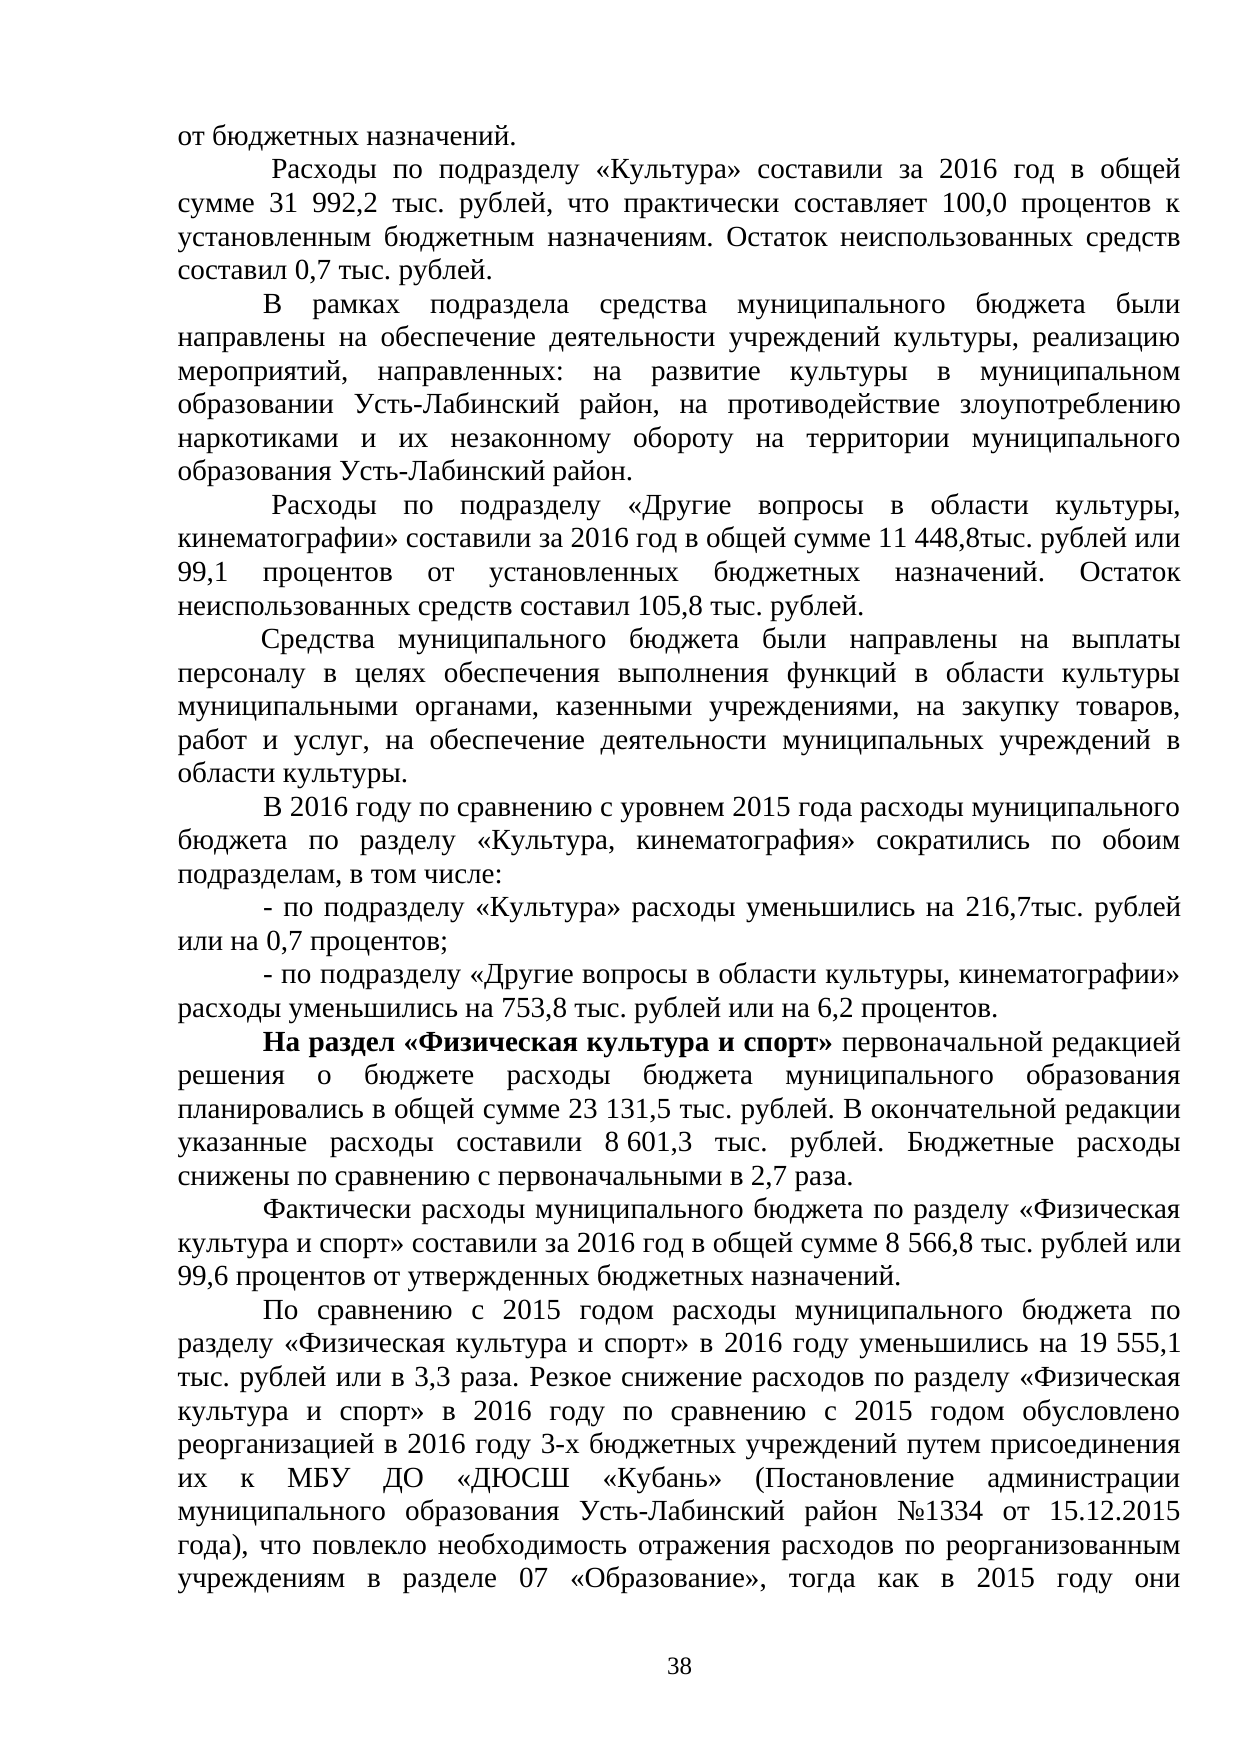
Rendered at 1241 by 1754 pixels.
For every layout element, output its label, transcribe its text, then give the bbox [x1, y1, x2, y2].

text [177, 1292, 1181, 1594]
text Расходы по подразделу «Культура» составили за 2016 год в общей сумме 31 992,2 тыс. рублей, что практически составляет 100,0 процентов к установленным бюджетным назначениям. Остаток неиспользованных средств составил 0,7 тыс. рублей. [177, 152, 1181, 286]
text - по подразделу «Культура» расходы уменьшились на 216,7тыс. рублей или на 0,7 процентов; [177, 889, 1181, 957]
text Средства муниципального бюджета были направлены на выплаты персоналу в целях обеспечения выполнения функций в области культуры муниципальными органами, казенными учреждениями, на закупку товаров, работ и услуг, на обеспечение деятельности муниципальных учреждений в области культуры. [177, 621, 1181, 789]
text На раздел «Физическая культура и спорт» первоначальной редакцией решения о бюджете расходы бюджета муниципального образования планировались в общей сумме 23 131,5 тыс. рублей. В окончательной редакции указанные расходы составили 8 601,3 тыс. рублей. Бюджетные расходы снижены по сравнению с первоначальными в 2,7 раза. [177, 1024, 1181, 1191]
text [177, 118, 1181, 152]
text - по подразделу «Другие вопросы в области культуры, кинематографии» расходы уменьшились на 753,8 тыс. рублей или на 6,2 процентов. [177, 957, 1181, 1024]
text Расходы по подразделу «Другие вопросы в области культуры, кинематографии» составили за 2016 год в общей сумме 11 448,8тыс. рублей или 99,1 процентов от установленных бюджетных назначений. Остаток неиспользованных средств составил 105,8 тыс. рублей. [177, 487, 1181, 621]
text Фактически расходы муниципального бюджета по разделу «Физическая культура и спорт» составили за 2016 год в общей сумме 8 566,8 тыс. рублей или 99,6 процентов от утвержденных бюджетных назначений. [177, 1191, 1181, 1292]
text В 2016 году по сравнению с уровнем 2015 года расходы муниципального бюджета по разделу «Культура, кинематография» сократились по обоим подразделам, в том числе: [177, 789, 1181, 889]
text В рамках подраздела средства муниципального бюджета были направлены на обеспечение деятельности учреждений культуры, реализацию мероприятий, направленных: на развитие культуры в муниципальном образовании Усть-Лабинский район, на противодействие злоупотреблению наркотиками и их незаконному обороту на территории муниципального образования Усть-Лабинский район. [177, 286, 1181, 487]
